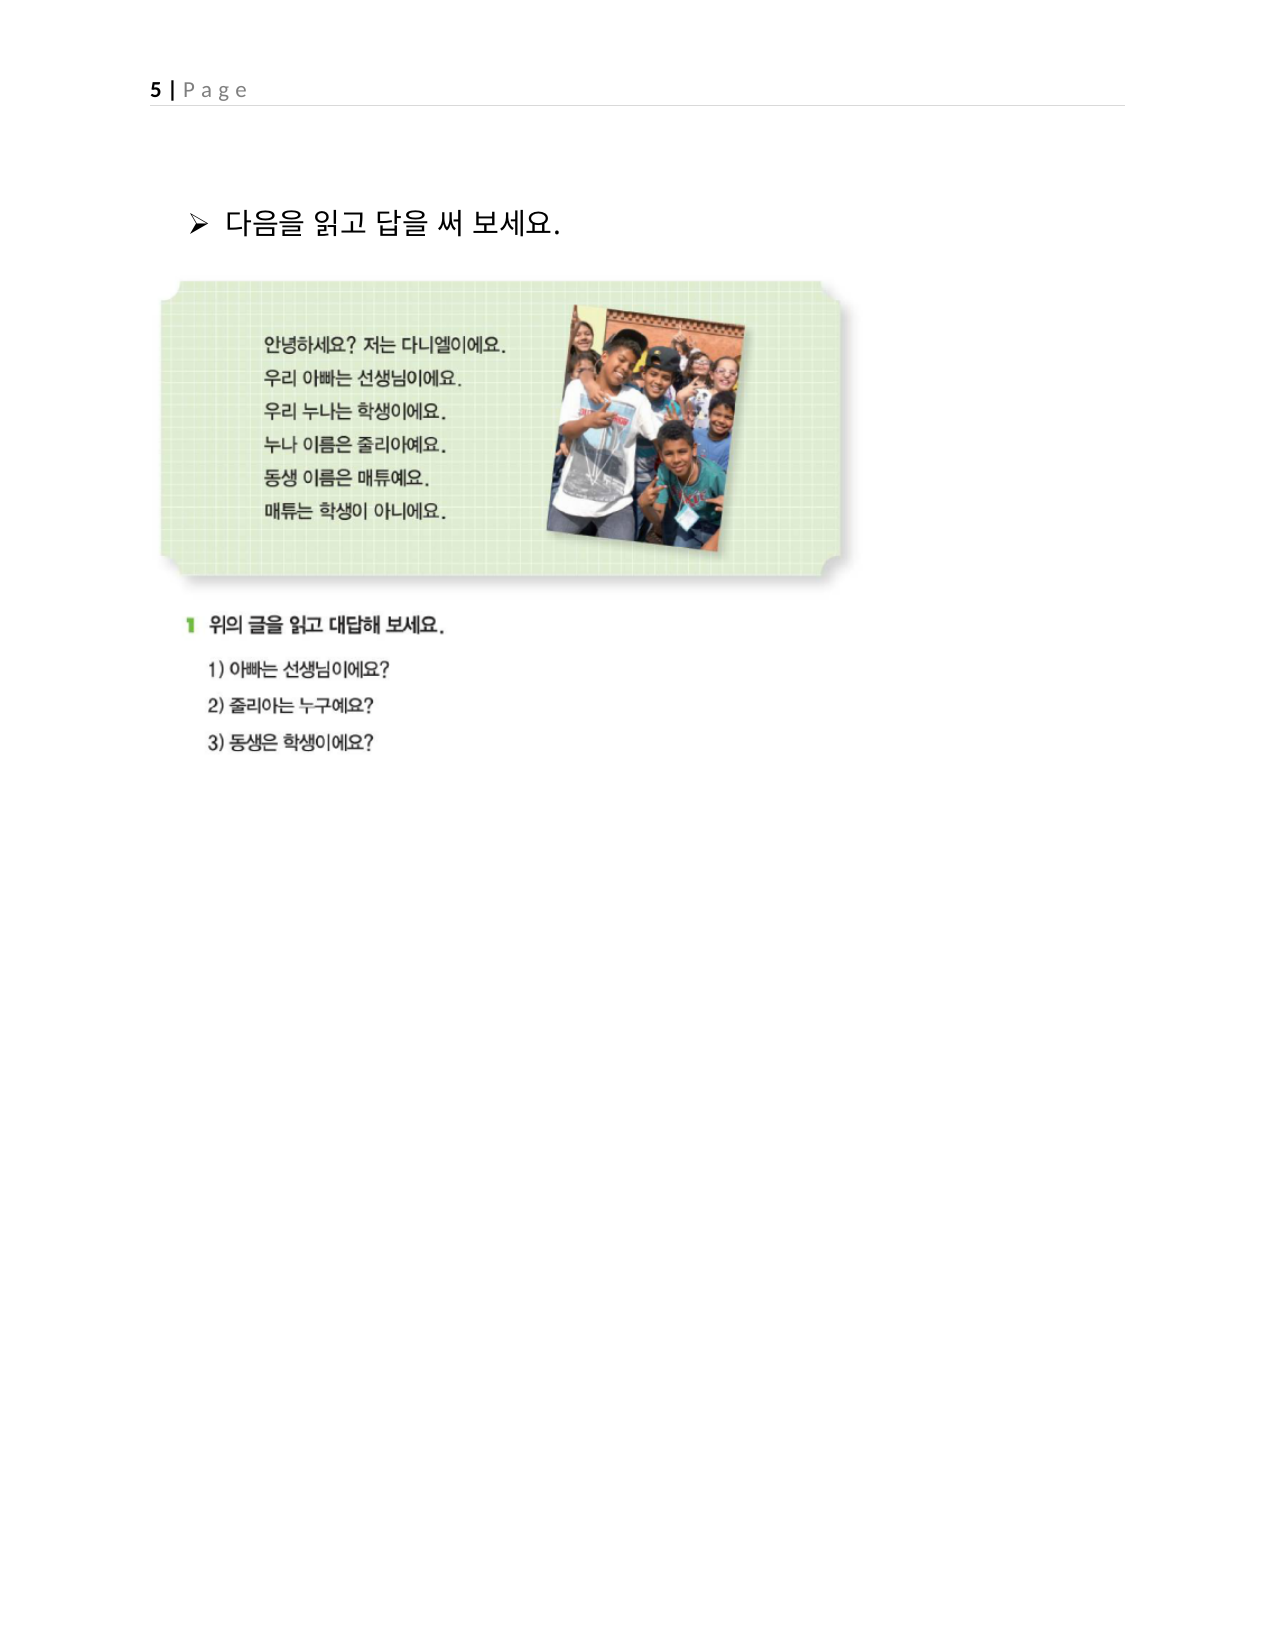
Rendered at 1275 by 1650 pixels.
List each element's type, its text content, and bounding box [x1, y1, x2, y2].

list 다음을 읽고 답을 써 보세요. [187, 200, 1125, 243]
